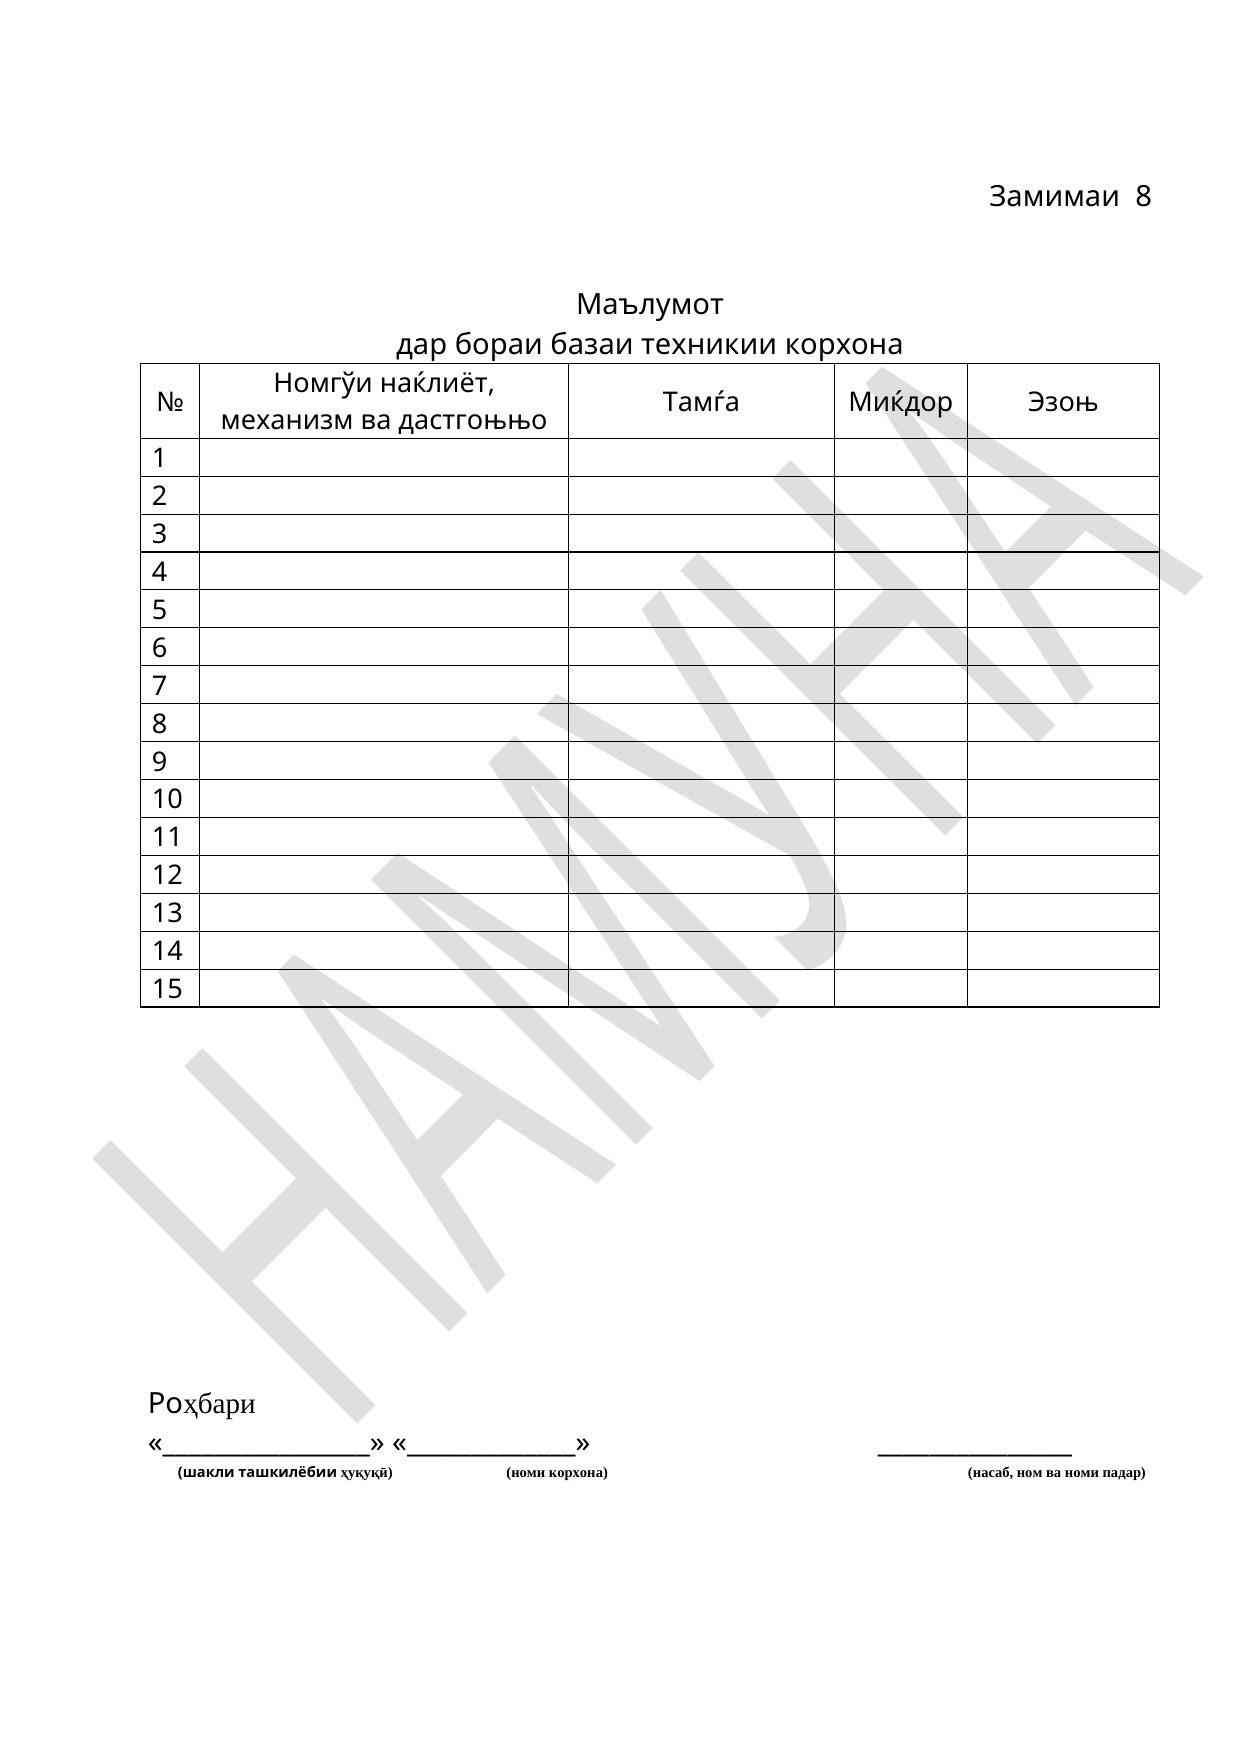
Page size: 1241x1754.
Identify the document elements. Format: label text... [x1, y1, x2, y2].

table_cell [968, 932, 1159, 968]
table_cell [569, 742, 834, 779]
table_cell [968, 856, 1159, 893]
text дар бораи базаи техникии корхона [148, 323, 1152, 363]
table_cell 7 [141, 666, 199, 703]
table_cell [200, 856, 568, 893]
table_cell [835, 666, 967, 703]
table_cell [835, 856, 967, 893]
table_cell [200, 515, 568, 551]
table_cell 3 [141, 515, 199, 551]
table_cell 10 [141, 780, 199, 817]
table_cell [569, 590, 834, 627]
table_cell [200, 742, 568, 779]
table_cell 1 [141, 439, 199, 476]
table_cell [200, 932, 568, 968]
table_cell [200, 818, 568, 855]
table_cell [968, 780, 1159, 817]
table_cell [569, 894, 834, 931]
table_cell [968, 590, 1159, 627]
table_cell 14 [141, 932, 199, 968]
table_cell [835, 477, 967, 513]
text Маълумот [148, 283, 1152, 323]
table_header Миќдор [835, 364, 967, 438]
table_cell [200, 628, 568, 665]
table_cell [968, 628, 1159, 665]
table_cell [835, 932, 967, 968]
table_cell [569, 932, 834, 968]
table_cell [835, 553, 967, 589]
table_cell 12 [141, 856, 199, 893]
table_cell [569, 856, 834, 893]
text Замимаи 8 [148, 176, 1152, 215]
table_cell [968, 818, 1159, 855]
table_cell [200, 477, 568, 513]
table_cell [835, 970, 967, 1006]
table_cell 2 [141, 477, 199, 513]
table_cell [569, 439, 834, 476]
text «________________» «_____________» _______________ [148, 1422, 1152, 1461]
table_cell [835, 818, 967, 855]
table_header Номгўи наќлиёт, механизм ва дастгоњњо [200, 364, 568, 438]
table_cell [569, 666, 834, 703]
table_cell [835, 894, 967, 931]
table_header № [141, 364, 199, 438]
table_cell [968, 515, 1159, 551]
table_cell [968, 894, 1159, 931]
table_cell 13 [141, 894, 199, 931]
table_cell [569, 818, 834, 855]
table_cell [968, 553, 1159, 589]
table_cell [569, 628, 834, 665]
table_cell 8 [141, 704, 199, 741]
table_cell [200, 894, 568, 931]
table_cell [569, 515, 834, 551]
table_cell [835, 515, 967, 551]
table_cell [968, 666, 1159, 703]
table_cell 6 [141, 628, 199, 665]
table_cell [835, 742, 967, 779]
table_cell [200, 780, 568, 817]
table_cell [968, 439, 1159, 476]
table_cell [968, 742, 1159, 779]
table_cell [569, 780, 834, 817]
table_cell [200, 704, 568, 741]
table_cell 9 [141, 742, 199, 779]
table_cell [200, 439, 568, 476]
table_cell [835, 704, 967, 741]
table_cell 5 [141, 590, 199, 627]
table_cell [569, 477, 834, 513]
text (шакли ташкилёбии ҳуқуқӣ) (номи корхона) (насаб, ном ва номи падар) [148, 1461, 1152, 1481]
table_cell 4 [141, 553, 199, 589]
table_header Эзоњ [968, 364, 1159, 438]
table_cell [200, 970, 568, 1006]
table_cell [968, 970, 1159, 1006]
text Роҳбари [148, 1382, 1152, 1422]
table_cell [569, 553, 834, 589]
table_cell [200, 590, 568, 627]
table_cell 15 [141, 970, 199, 1006]
table_cell [835, 780, 967, 817]
table_cell [569, 970, 834, 1006]
table_cell [835, 439, 967, 476]
table_header Тамѓа [569, 364, 834, 438]
table_cell [968, 477, 1159, 513]
table_cell [200, 553, 568, 589]
table_cell [835, 628, 967, 665]
table_cell [569, 704, 834, 741]
table_cell [835, 590, 967, 627]
table_cell [200, 666, 568, 703]
table_cell 11 [141, 818, 199, 855]
table_cell [968, 704, 1159, 741]
